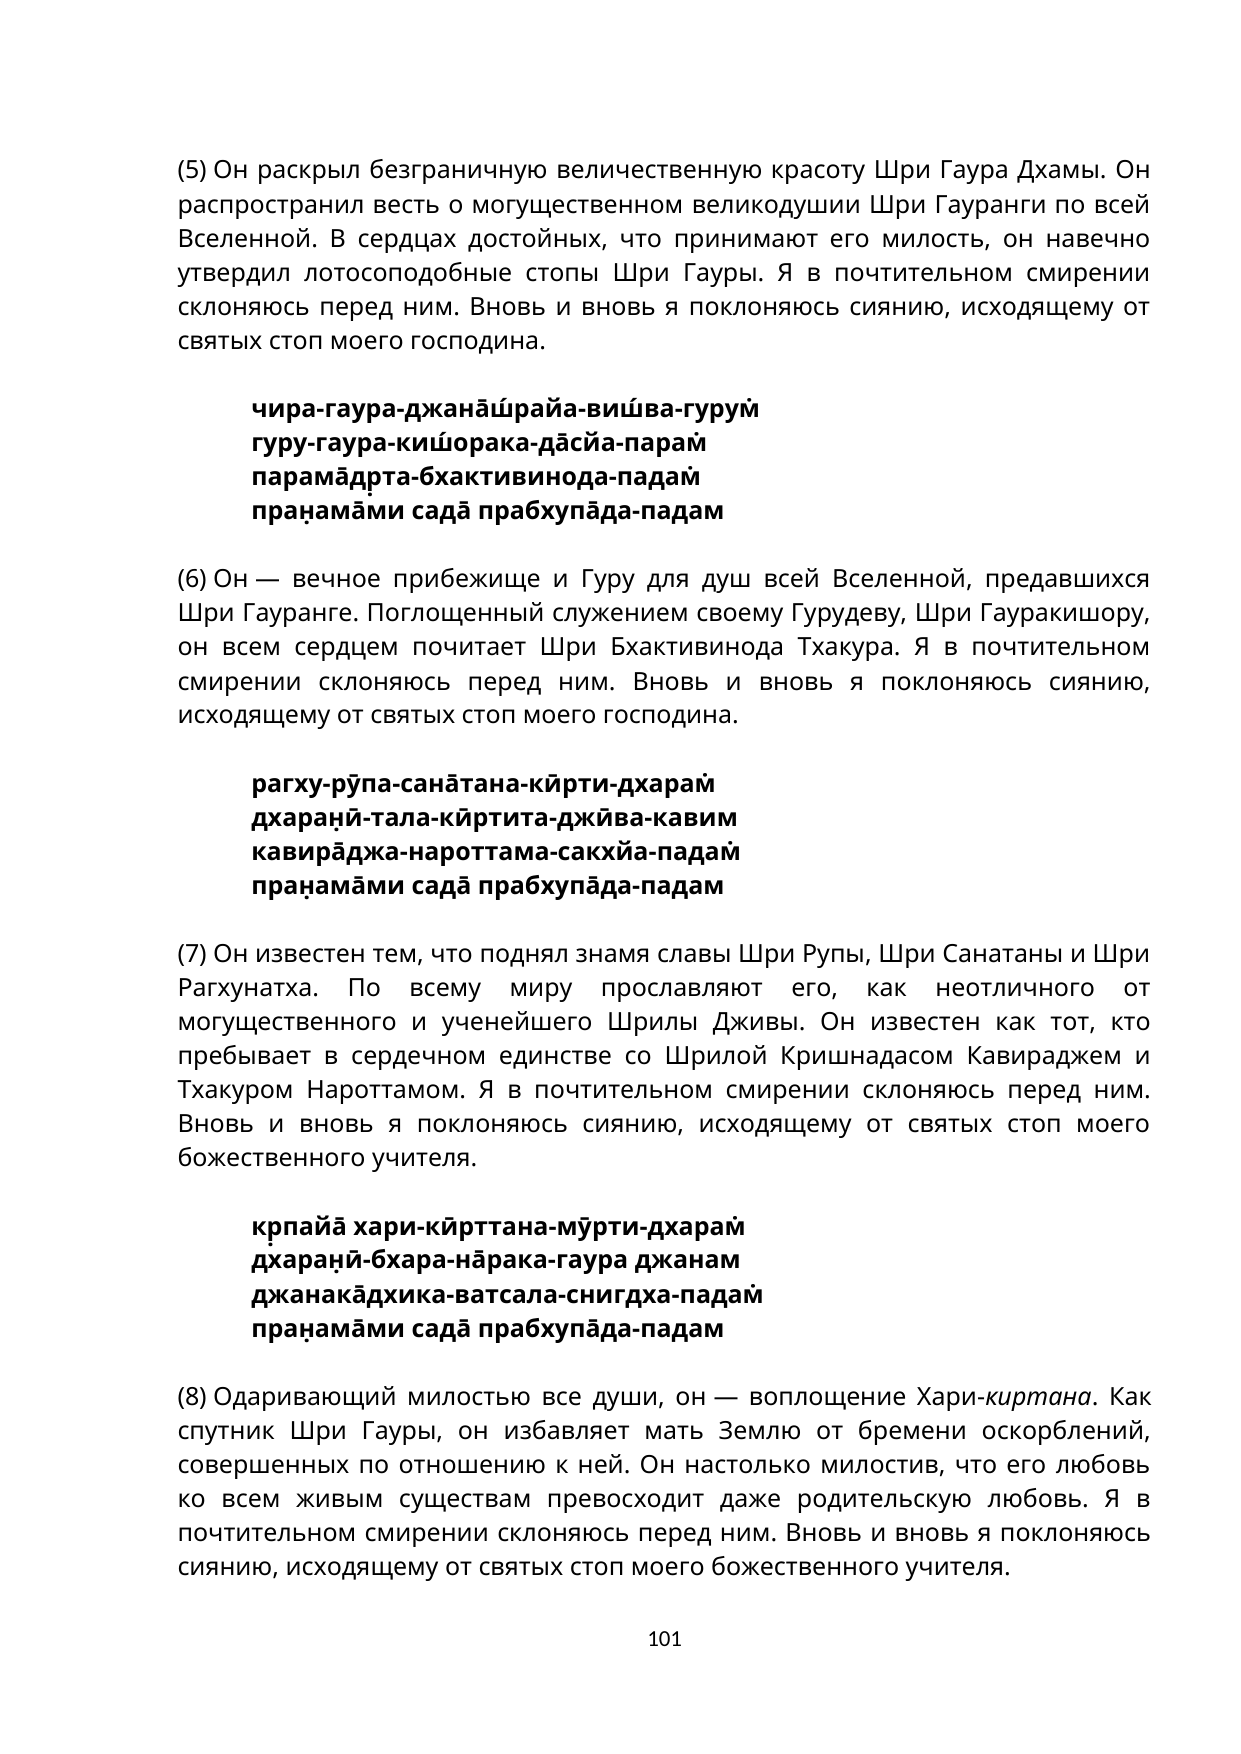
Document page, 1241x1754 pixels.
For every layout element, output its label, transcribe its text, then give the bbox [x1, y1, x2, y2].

text (6) Он — вечное прибежище и Гуру для душ всей Вселенной, предавшихся Шри Гауранге. Поглощенный служением своему Гурудеву, Шри Гауракишору, он всем сердцем почитает Шри Бхактивинода Тхакура. Я в почтительном смирении склоняюсь перед ним. Вновь и вновь я поклоняюсь сиянию, исходящему от святых стоп моего господина. [177, 561, 1152, 731]
text кр̣пайа̄ хари-кӣрттана-мӯрти-дхарам̇ дхаран̣ӣ-бхара-на̄рака-гаура джанам джанака̄дхика-ватсала-снигдха-падам̇ пран̣ама̄ми сада̄ прабхупа̄да-падам [251, 1208, 1152, 1344]
text (5) Он раскрыл безграничную величественную красоту Шри Гаура Дхамы. Он распространил весть о могущественном великодушии Шри Гауранги по всей Вселенной. В сердцах достойных, что принимают его милость, он навечно утвердил лотосоподобные стопы Шри Гауры. Я в почтительном смирении склоняюсь перед ним. Вновь и вновь я поклоняюсь сиянию, исходящему от святых стоп моего господина. [177, 152, 1152, 357]
text (8) Одаривающий милостью все души, он — воплощение Хари-киртана. Как спутник Шри Гауры, он избавляет мать Землю от бремени оскорблений, совершенных по отношению к ней. Он настолько милостив, что его любовь ко всем живым существам превосходит даже родительскую любовь. Я в почтительном смирении склоняюсь перед ним. Вновь и вновь я поклоняюсь сиянию, исходящему от святых стоп моего божественного учителя. [177, 1378, 1152, 1583]
text (7) Он известен тем, что поднял знамя славы Шри Рупы, Шри Санатаны и Шри Рагхунатха. По всему миру прославляют его, как неотличного от могущественного и ученейшего Шрилы Дживы. Он известен как тот, кто пребывает в сердечном единстве со Шрилой Кришнадасом Кавираджем и Тхакуром Нароттамом. Я в почтительном смирении склоняюсь перед ним. Вновь и вновь я поклоняюсь сиянию, исходящему от святых стоп моего божественного учителя. [177, 936, 1152, 1174]
text чира-гаура-джана̄ш́райа-виш́ва-гурум̇ гуру-гаура-киш́орака-да̄сйа-парам̇ парама̄др̣та-бхактивинода-падам̇ пран̣ама̄ми сада̄ прабхупа̄да-падам [251, 391, 1152, 527]
text рагху-рӯпа-сана̄тана-кӣрти-дхарам̇ дхаран̣ӣ-тала-кӣртита-джӣва-кавим кавира̄джа-нароттама-сакхйа-падам̇ пран̣ама̄ми сада̄ прабхупа̄да-падам [251, 765, 1152, 902]
